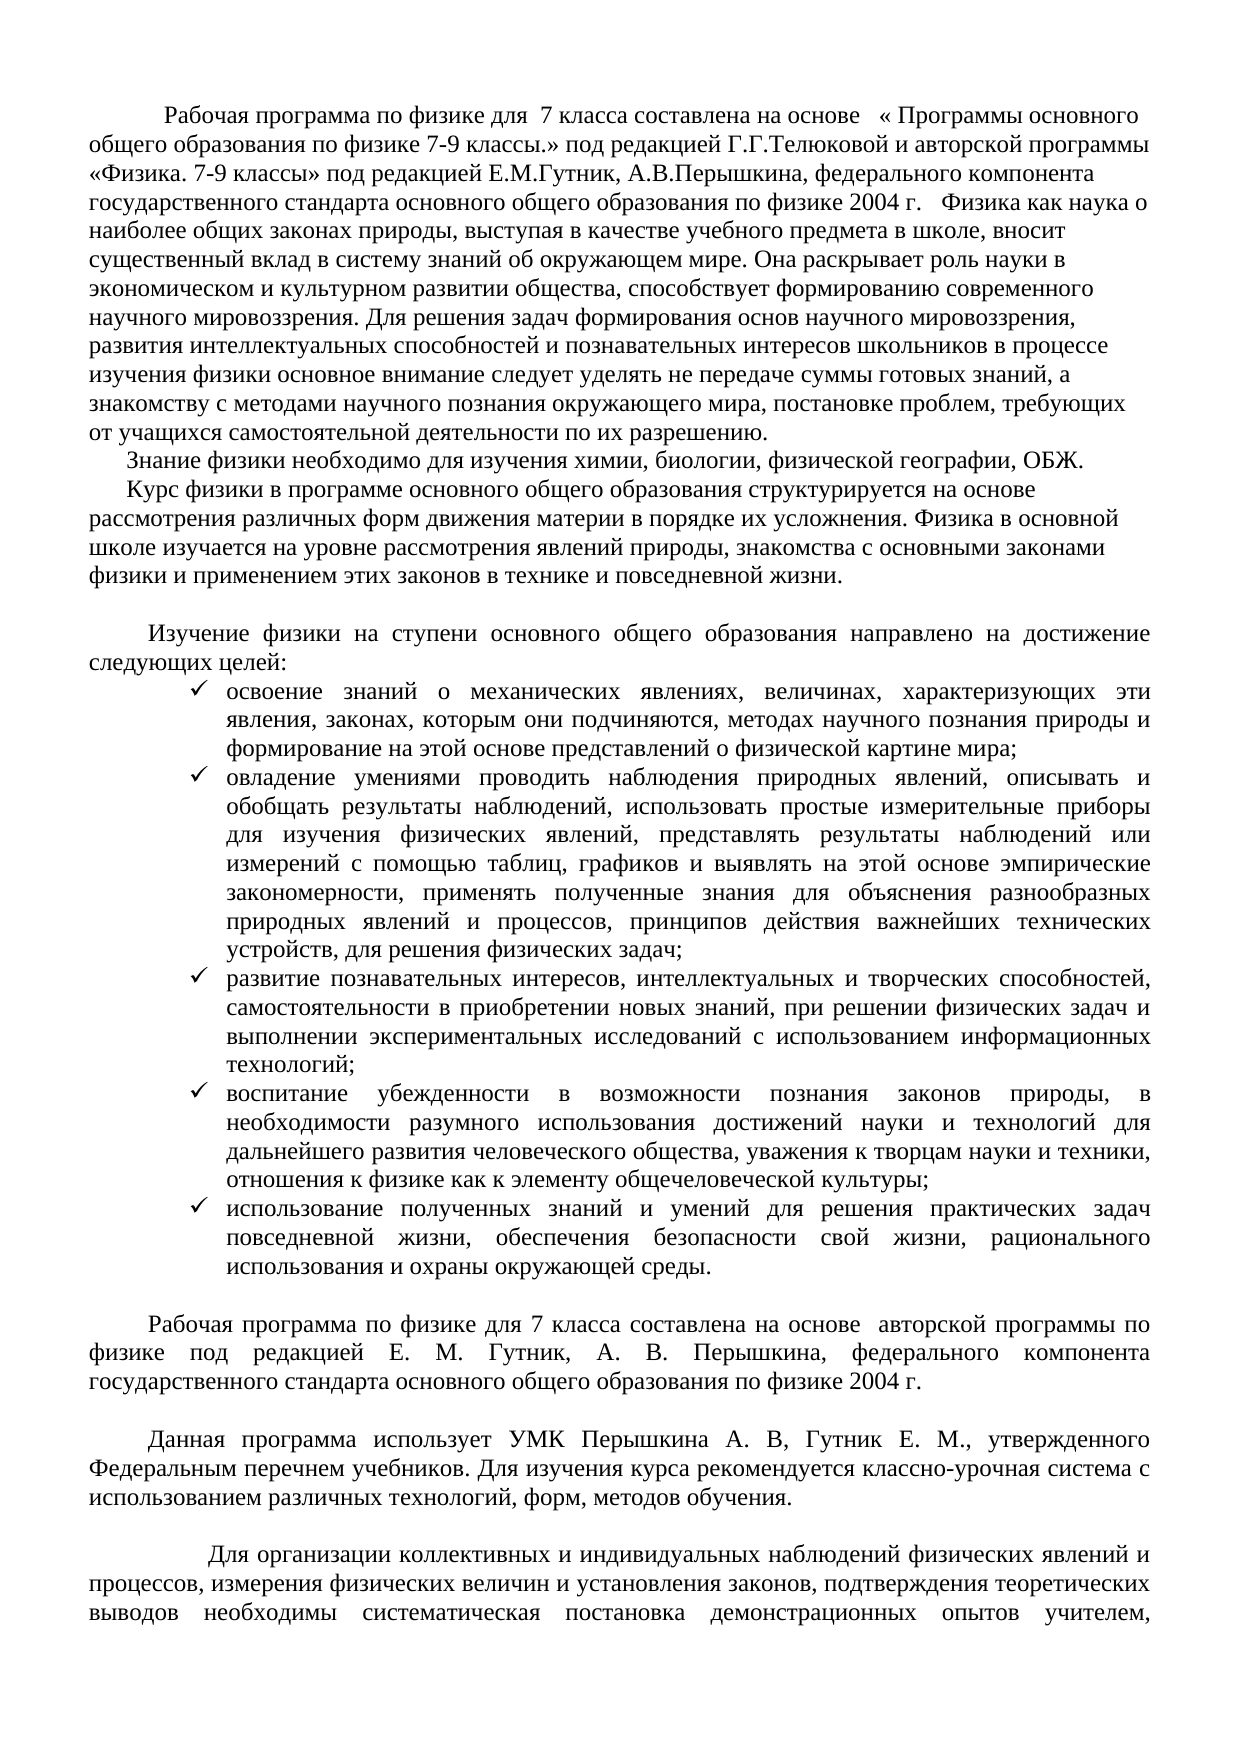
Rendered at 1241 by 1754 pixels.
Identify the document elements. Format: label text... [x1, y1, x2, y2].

list освоение знаний о механических явлениях, величинах, характеризующих эти явления, законах, которым они подчиняются, методах научного познания природы и формирование на этой основе представлений о физической картине мира; [188, 676, 1152, 762]
text Изучение физики на ступени основного общего образования направлено на достижение следующих целей: [89, 618, 1152, 676]
text Рабочая программа по физике для 7 класса составлена на основе авторской программы по физике под редакцией Е. М. Гутник, А. В. Перышкина, федерального компонента государственного стандарта основного общего образования по физике 2004 г. [89, 1309, 1152, 1395]
text Рабочая программа по физике для 7 класса составлена на основе « Программы основного общего образования по физике 7-9 классы.» под редакцией Г.Г.Телюковой и авторской программы «Физика. 7-9 классы» под редакцией Е.М.Гутник, А.В.Перышкина, федерального компонента государственного стандарта основного общего образования по физике 2004 г. Физика как наука о наиболее общих законах природы, выступая в качестве учебного предмета в школе, вносит существенный вклад в систему знаний об окружающем мире. Она раскрывает роль науки в экономическом и культурном развитии общества, способствует формированию современного научного мировоззрения. Для решения задач формирования основ научного мировоззрения, развития интеллектуальных способностей и познавательных интересов школьников в процессе изучения физики основное внимание следует уделять не передаче суммы готовых знаний, а знакомству с методами научного познания окружающего мира, постановке проблем, требующих от учащихся самостоятельной деятельности по их разрешению. Знание физики необходимо для изучения химии, биологии, физической географии, ОБЖ. Курс физики в программе основного общего образования структурируется на основе рассмотрения различных форм движения материи в порядке их усложнения. Физика в основной школе изучается на уровне рассмотрения явлений природы, знакомства с основными законами физики и применением этих законов в технике и повседневной жизни. [89, 100, 1152, 589]
list использование полученных знаний и умений для решения практических задач повседневной жизни, обеспечения безопасности свой жизни, рационального использования и охраны окружающей среды. [188, 1193, 1152, 1279]
text Данная программа использует УМК Перышкина А. В, Гутник Е. М., утвержденного Федеральным перечнем учебников. Для изучения курса рекомендуется классно-урочная система с использованием различных технологий, форм, методов обучения. [89, 1424, 1152, 1510]
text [89, 1539, 1152, 1626]
list воспитание убежденности в возможности познания законов природы, в необходимости разумного использования достижений науки и технологий для дальнейшего развития человеческого общества, уважения к творцам науки и техники, отношения к физике как к элементу общечеловеческой культуры; [188, 1078, 1152, 1193]
list овладение умениями проводить наблюдения природных явлений, описывать и обобщать результаты наблюдений, использовать простые измерительные приборы для изучения физических явлений, представлять результаты наблюдений или измерений с помощью таблиц, графиков и выявлять на этой основе эмпирические закономерности, применять полученные знания для объяснения разнообразных природных явлений и процессов, принципов действия важнейших технических устройств, для решения физических задач; [188, 762, 1152, 963]
list развитие познавательных интересов, интеллектуальных и творческих способностей, самостоятельности в приобретении новых знаний, при решении физических задач и выполнении экспериментальных исследований с использованием информационных технологий; [188, 963, 1152, 1078]
